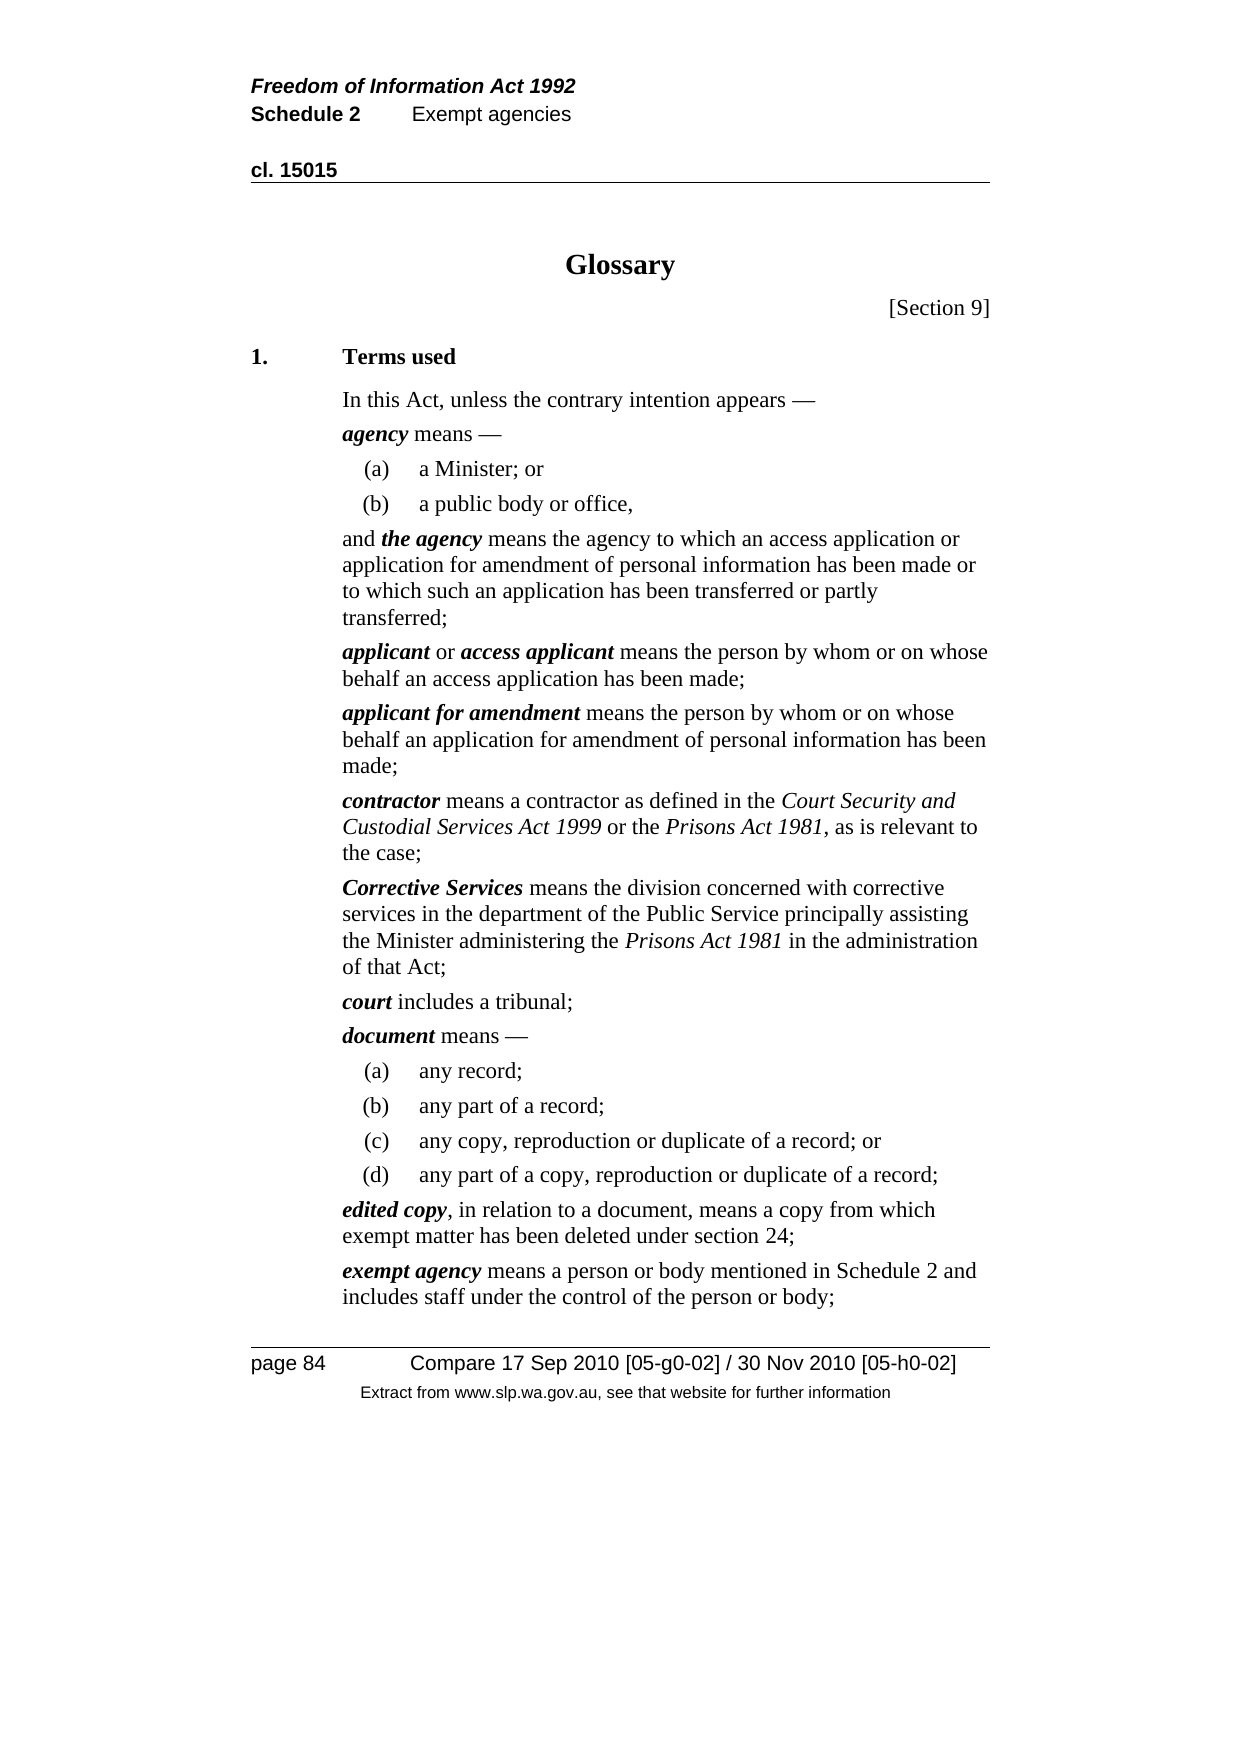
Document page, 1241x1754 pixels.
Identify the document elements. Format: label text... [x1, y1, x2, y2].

subtitle 1. Terms used [251, 343, 990, 369]
text exempt agency means a person or body mentioned in Schedule 2 and includes staff under the control of the person or body; [251, 1257, 990, 1310]
text (d) any part of a copy, reproduction or duplicate of a record; [251, 1161, 990, 1188]
text contractor means a contractor as defined in the Court Security and Custodial Services Act 1999 or the Prisons Act 1981, as is relevant to the case; [251, 787, 990, 866]
text edited copy, in relation to a document, means a copy from which exempt matter has been deleted under section 24; [251, 1196, 990, 1249]
text court includes a tribunal; [251, 988, 990, 1014]
text applicant for amendment means the person by whom or on whose behalf an application for amendment of personal information has been made; [251, 699, 990, 778]
text In this Act, unless the contrary intention appears — [251, 386, 990, 412]
text and the agency means the agency to which an access application or application for amendment of personal information has been made or to which such an application has been transferred or partly transferred; [251, 524, 990, 630]
text (b) any part of a record; [251, 1092, 990, 1118]
subtitle Glossary [251, 247, 990, 281]
text (a) any record; [251, 1057, 990, 1084]
text applicant or access applicant means the person by whom or on whose behalf an access application has been made; [251, 638, 990, 691]
text (a) a Minister; or [251, 455, 990, 482]
text (c) any copy, reproduction or duplicate of a record; or [251, 1127, 990, 1153]
text (b) a public body or office, [251, 490, 990, 516]
text [Section 9] [251, 293, 990, 320]
text document means — [251, 1023, 990, 1049]
text agency means — [251, 421, 990, 447]
text Corrective Services means the division concerned with corrective services in the department of the Public Service principally assisting the Minister administering the Prisons Act 1981 in the administration of that Act; [251, 874, 990, 979]
